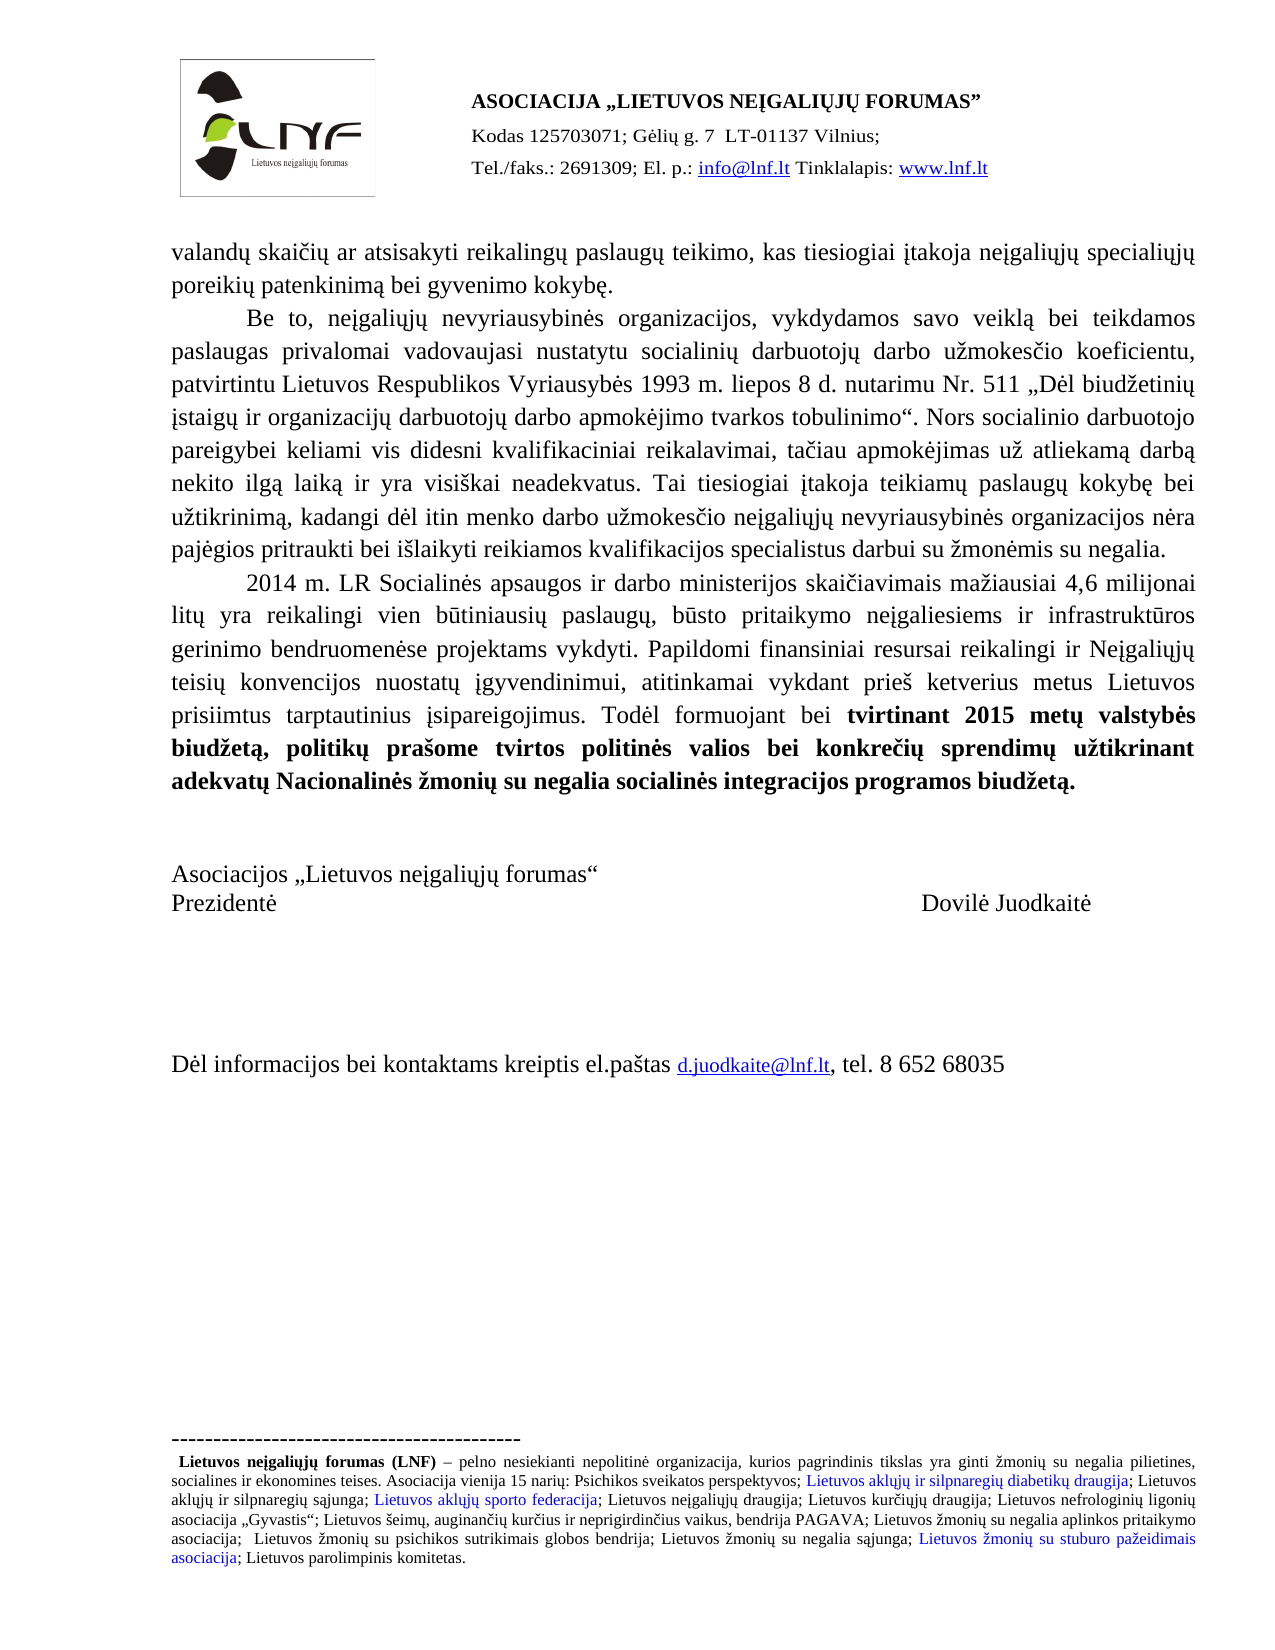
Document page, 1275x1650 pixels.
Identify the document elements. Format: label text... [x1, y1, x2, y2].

text 2014 m. LR Socialinės apsaugos ir darbo ministerijos skaičiavimais mažiausiai 4,6 milijonai litų yra reikalingi vien būtiniausių paslaugų, būsto pritaikymo neįgaliesiems ir infrastruktūros gerinimo bendruomenėse projektams vykdyti. Papildomi finansiniai resursai reikalingi ir Neįgaliųjų teisių konvencijos nuostatų įgyvendinimui, atitinkamai vykdant prieš ketverius metus Lietuvos prisiimtus tarptautinius įsipareigojimus. Todėl formuojant bei tvirtinant 2015 metų valstybės biudžetą, politikų prašome tvirtos politinės valios bei konkrečių sprendimų užtikrinant adekvatų Nacionalinės žmonių su negalia socialinės integracijos programos biudžetą. [171, 568, 1196, 794]
text Asociacijos „Lietuvos neįgaliųjų forumas“ [171, 859, 1196, 888]
picture [180, 59, 376, 197]
text Be to, neįgaliųjų nevyriausybinės organizacijos, vykdydamos savo veiklą bei teikdamos paslaugas privalomai vadovaujasi nustatytu socialinių darbuotojų darbo užmokesčio koeficientu, patvirtintu Lietuvos Respublikos Vyriausybės 1993 m. liepos 8 d. nutarimu Nr. 511 „Dėl biudžetinių įstaigų ir organizacijų darbuotojų darbo apmokėjimo tvarkos tobulinimo“. Nors socialinio darbuotojo pareigybei keliami vis didesni kvalifikaciniai reikalavimai, tačiau apmokėjimas už atliekamą darbą nekito ilgą laiką ir yra visiškai neadekvatus. Tai tiesiogiai įtakoja teikiamų paslaugų kokybę bei užtikrinimą, kadangi dėl itin menko darbo užmokesčio neįgaliųjų nevyriausybinės organizacijos nėra pajėgios pritraukti bei išlaikyti reikiamos kvalifikacijos specialistus darbui su žmonėmis su negalia. [171, 303, 1196, 563]
text Prezidentė Dovilė Juodkaitė [171, 888, 1196, 917]
text Dėl informacijos bei kontaktams kreiptis el.paštas d.juodkaite@lnf.lt, tel. 8 652 68035 [171, 1049, 1196, 1078]
